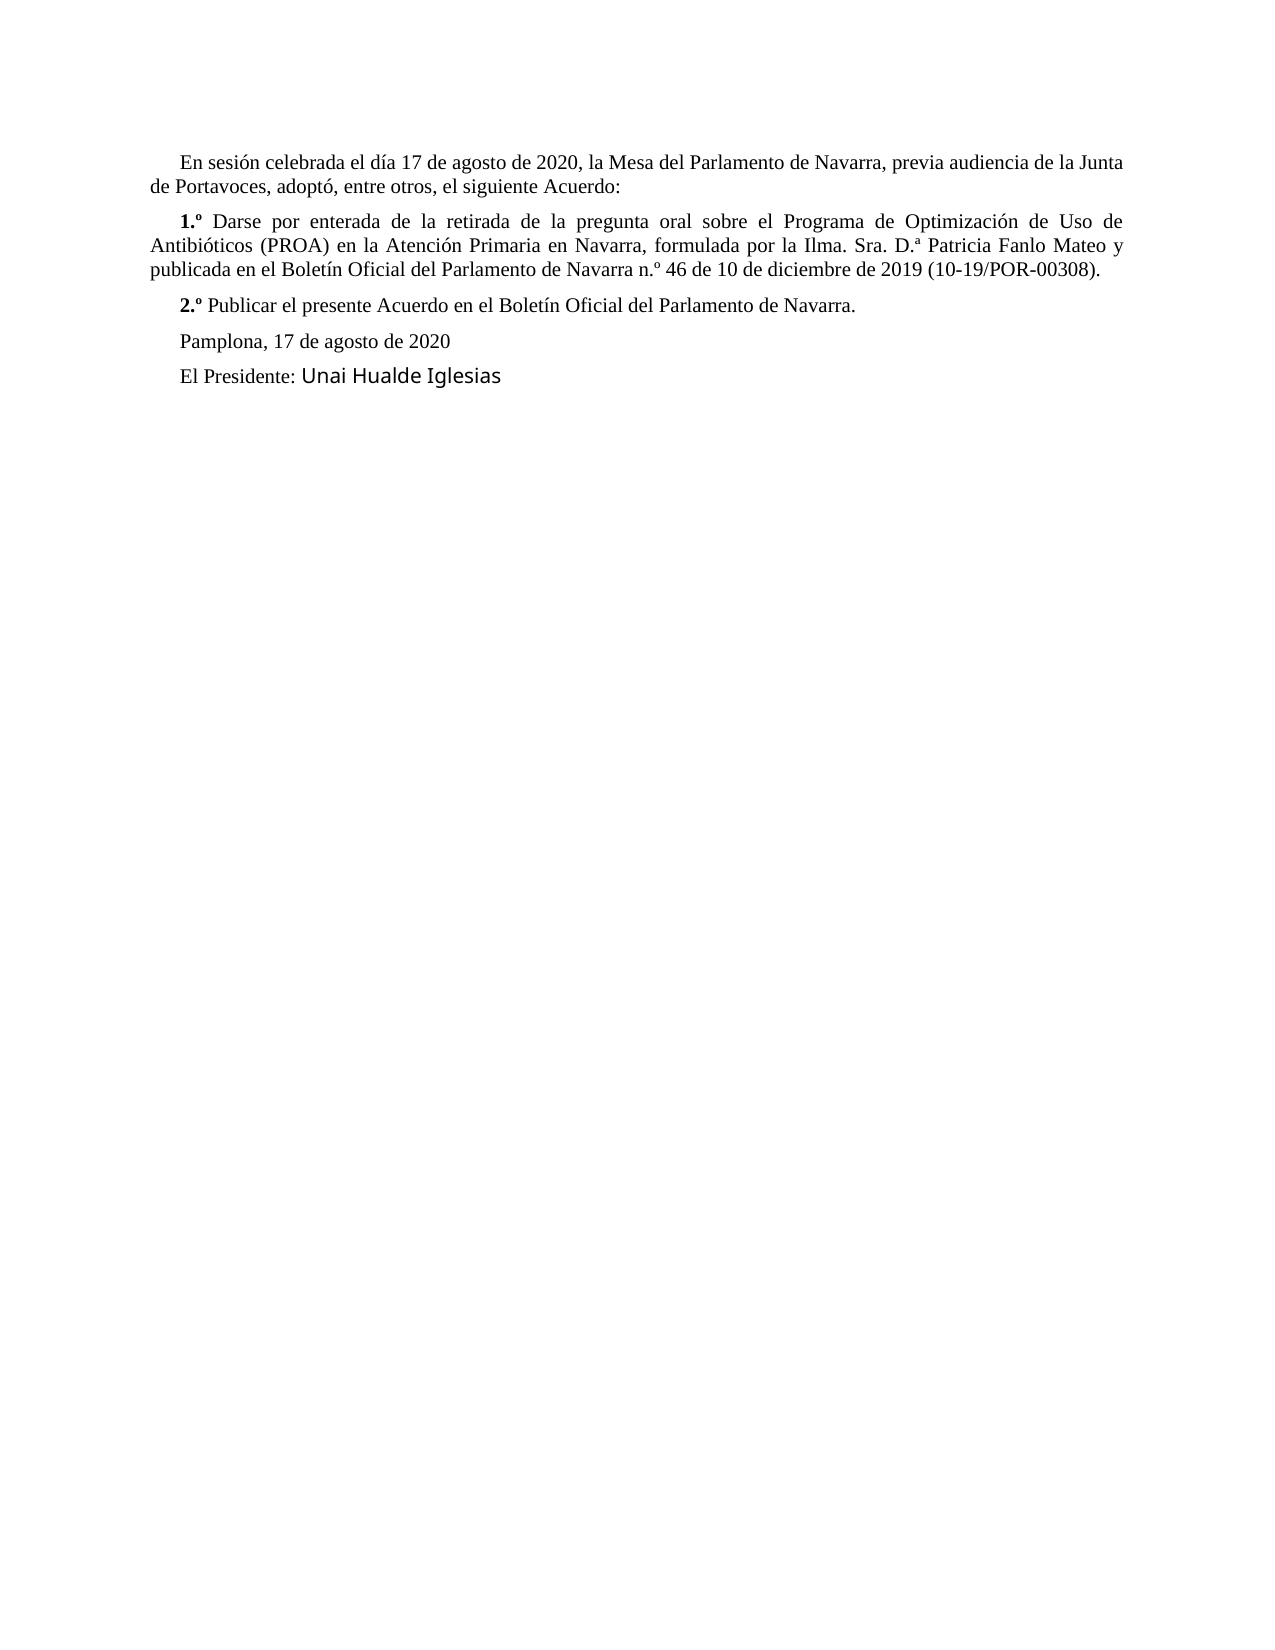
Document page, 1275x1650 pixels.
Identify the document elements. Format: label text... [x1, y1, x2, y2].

text 1.º Darse por enterada de la retirada de la pregunta oral sobre el Programa de Optimización de Uso de Antibióticos (PROA) en la Atención Primaria en Navarra, formulada por la Ilma. Sra. D.ª Patricia Fanlo Mateo y publicada en el Boletín Oficial del Parlamento de Navarra n.º 46 de 10 de diciembre de 2019 (10-19/POR-00308). [150, 210, 1125, 282]
text Pamplona, 17 de agosto de 2020 [150, 329, 1125, 353]
text En sesión celebrada el día 17 de agosto de 2020, la Mesa del Parlamento de Navarra, previa audiencia de la Junta de Portavoces, adoptó, entre otros, el siguiente Acuerdo: [150, 150, 1125, 198]
text 2.º Publicar el presente Acuerdo en el Boletín Oficial del Parlamento de Navarra. [150, 293, 1125, 317]
text El Presidente: Unai Hualde Iglesias [150, 365, 1125, 389]
